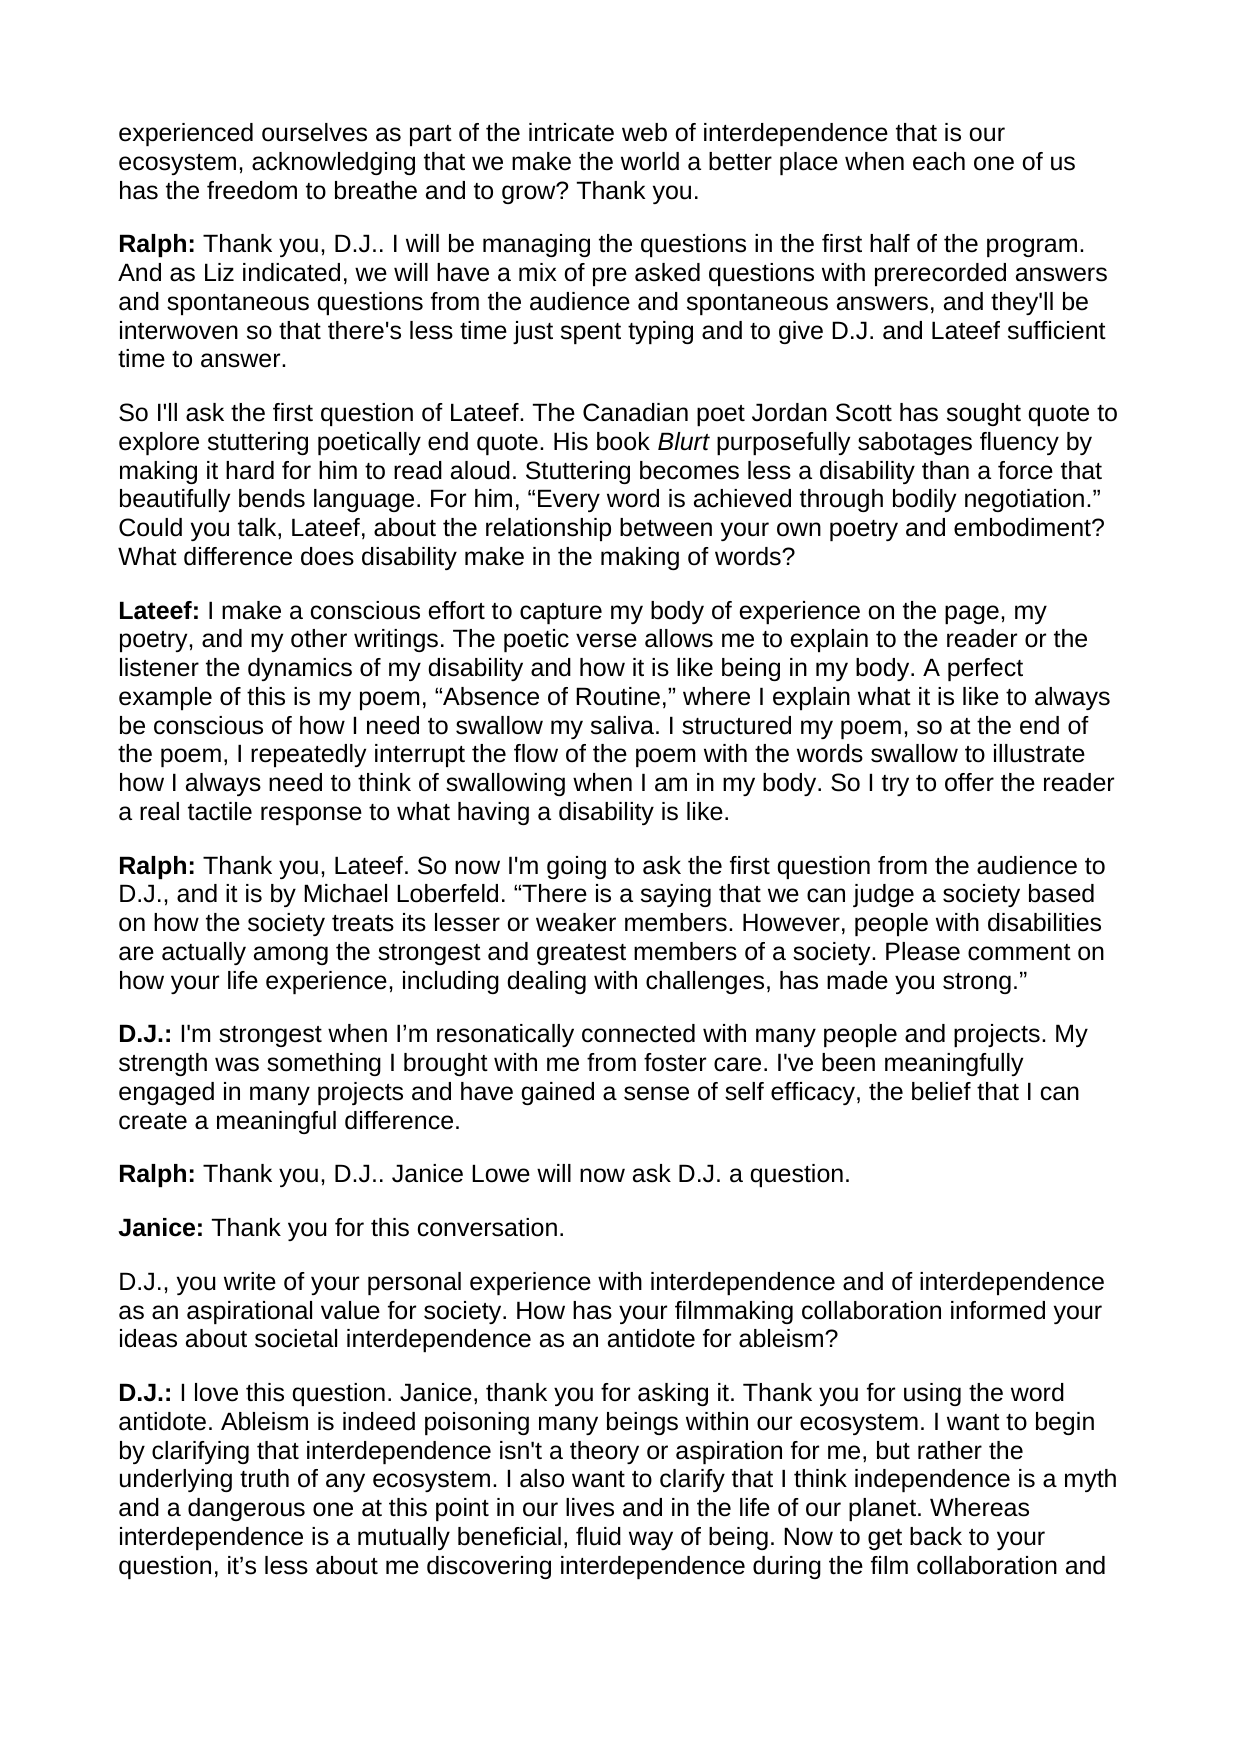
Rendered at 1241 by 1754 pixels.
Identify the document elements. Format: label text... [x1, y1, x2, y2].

text So I'll ask the first question of Lateef. The Canadian poet Jordan Scott has sought quote to explore stuttering poetically end quote. His book Blurt purposefully sabotages fluency by making it hard for him to read aloud. Stuttering becomes less a disability than a force that beautifully bends language. For him, “Every word is achieved through bodily negotiation.” Could you talk, Lateef, about the relationship between your own poetry and embodiment? What difference does disability make in the making of words? [118, 398, 1122, 571]
text Janice: Thank you for this conversation. [118, 1213, 1122, 1242]
text D.J.: I'm strongest when I’m resonatically connected with many people and projects. My strength was something I brought with me from foster care. I've been meaningfully engaged in many projects and have gained a sense of self efficacy, the belief that I can create a meaningful difference. [118, 1019, 1122, 1134]
text Ralph: Thank you, Lateef. So now I'm going to ask the first question from the audience to D.J., and it is by Michael Loberfeld. “There is a saying that we can judge a society based on how the society treats its lesser or weaker members. However, people with disabilities are actually among the strongest and greatest members of a society. Please comment on how your life experience, including dealing with challenges, has made you strong.” [118, 851, 1122, 994]
text Lateef: I make a conscious effort to capture my body of experience on the page, my poetry, and my other writings. The poetic verse allows me to explain to the reader or the listener the dynamics of my disability and how it is like being in my body. A perfect example of this is my poem, “Absence of Routine,” where I explain what it is like to always be conscious of how I need to swallow my saliva. I structured my poem, so at the end of the poem, I repeatedly interrupt the flow of the poem with the words swallow to illustrate how I always need to think of swallowing when I am in my body. So I try to offer the reader a real tactile response to what having a disability is like. [118, 596, 1122, 826]
text Ralph: Thank you, D.J.. I will be managing the questions in the first half of the program. And as Liz indicated, we will have a mix of pre asked questions with prerecorded answers and spontaneous questions from the audience and spontaneous answers, and they'll be interwoven so that there's less time just spent typing and to give D.J. and Lateef sufficient time to answer. [118, 229, 1122, 373]
text D.J., you write of your personal experience with interdependence and of interdependence as an aspirational value for society. How has your filmmaking collaboration informed your ideas about societal interdependence as an antidote for ableism? [118, 1267, 1122, 1353]
text Ralph: Thank you, D.J.. Janice Lowe will now ask D.J. a question. [118, 1159, 1122, 1188]
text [118, 118, 1122, 204]
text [118, 1378, 1122, 1579]
